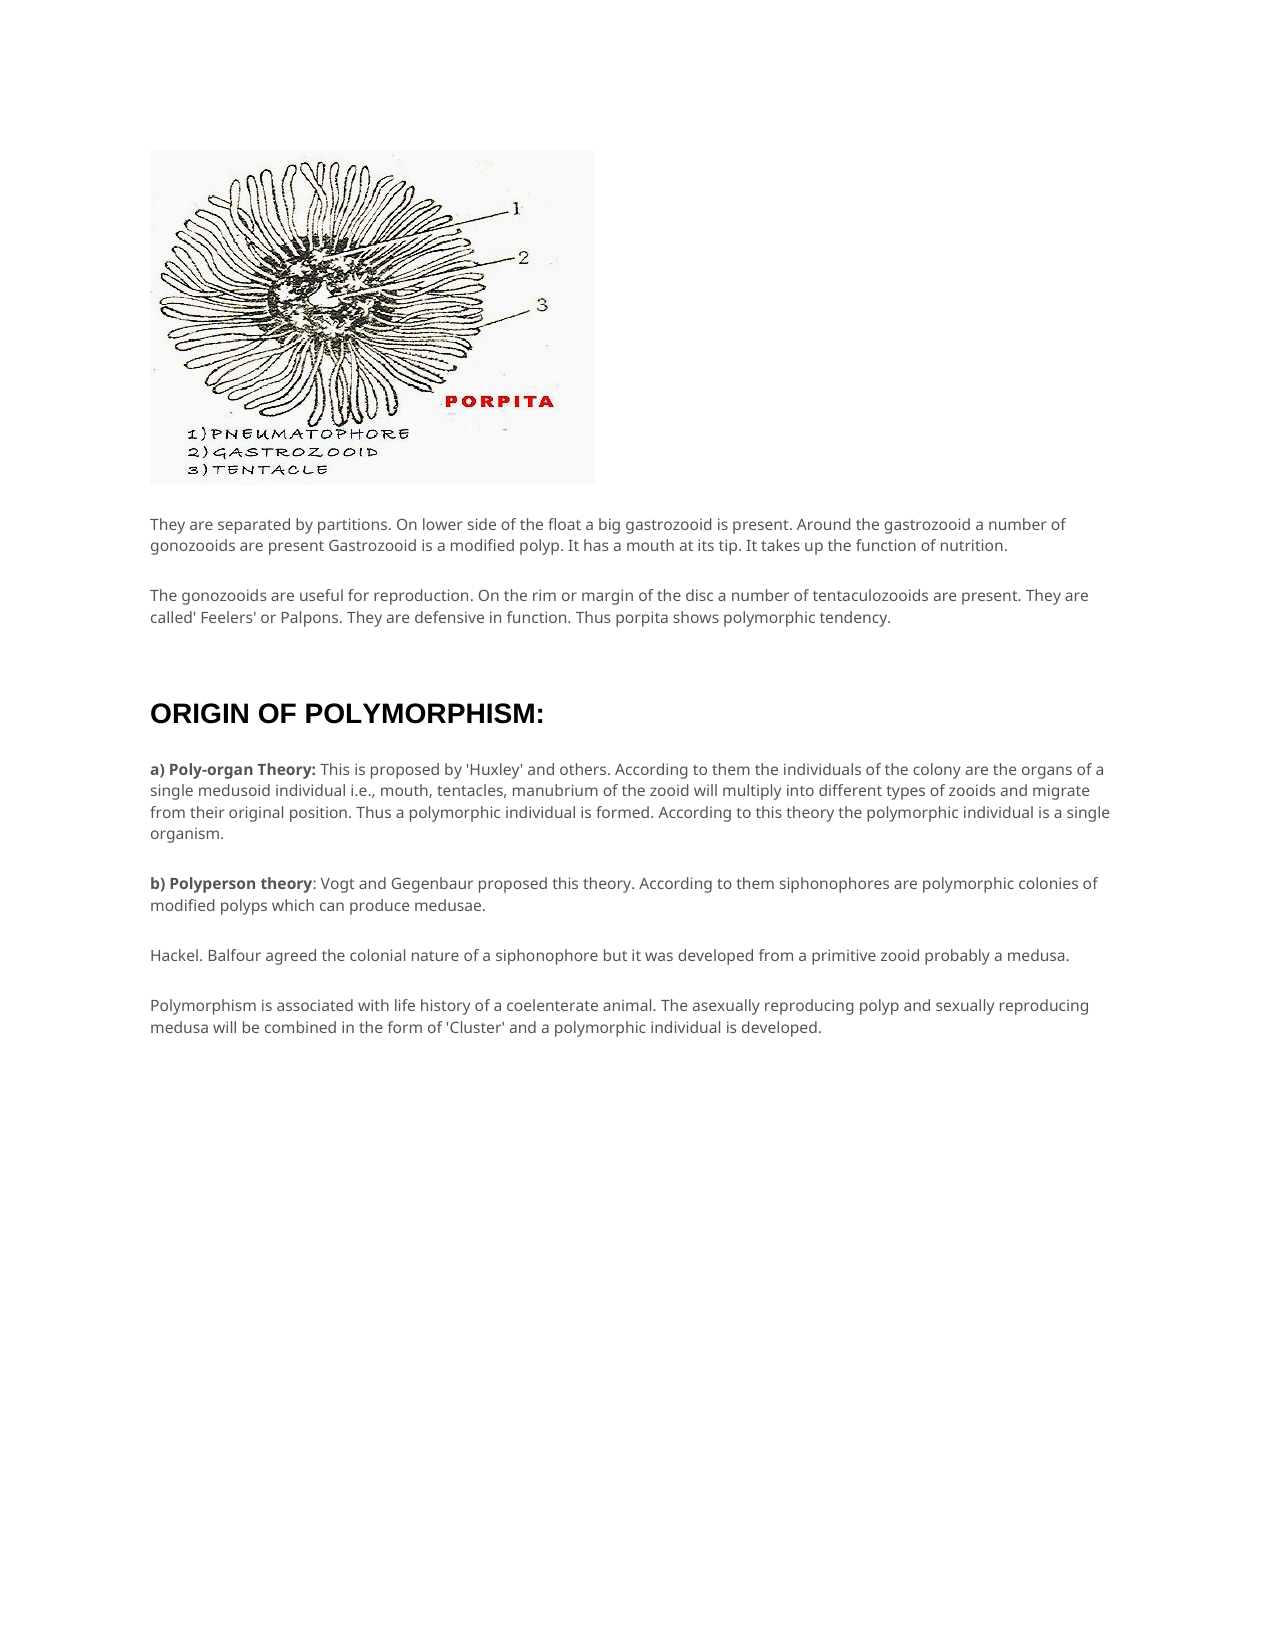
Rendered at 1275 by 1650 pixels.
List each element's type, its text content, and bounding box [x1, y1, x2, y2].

text ORIGIN OF POLYMORPHISM: [150, 697, 1125, 730]
text Polymorphism is associated with life history of a coelenterate animal. The asexually reproducing polyp and sexually reproducing medusa will be combined in the form of 'Cluster' and a polymorphic individual is developed. [150, 995, 1125, 1038]
text They are separated by partitions. On lower side of the float a big gastrozooid is present. Around the gastrozooid a number of gonozooids are present Gastrozooid is a modified polyp. It has a mouth at its tip. It takes up the function of nutrition. [150, 513, 1125, 556]
text b) Polyperson theory: Vogt and Gegenbaur proposed this theory. According to them siphonophores are polymorphic colonies of modified polyps which can produce medusae. [150, 873, 1125, 916]
text Hackel. Balfour agreed the colonial nature of a siphonophore but it was developed from a primitive zooid probably a medusa. [150, 945, 1125, 966]
text a) Poly-organ Theory: This is proposed by 'Huxley' and others. According to them the individuals of the colony are the organs of a single medusoid individual i.e., mouth, tentacles, manubrium of the zooid will multiply into different types of zooids and migrate from their original position. Thus a polymorphic individual is formed. According to this theory the polymorphic individual is a single organism. [150, 759, 1125, 844]
picture [150, 150, 595, 485]
text The gonozooids are useful for reproduction. On the rim or margin of the disc a number of tentaculozooids are present. They are called' Feelers' or Palpons. They are defensive in function. Thus porpita shows polymorphic tendency. [150, 585, 1125, 628]
